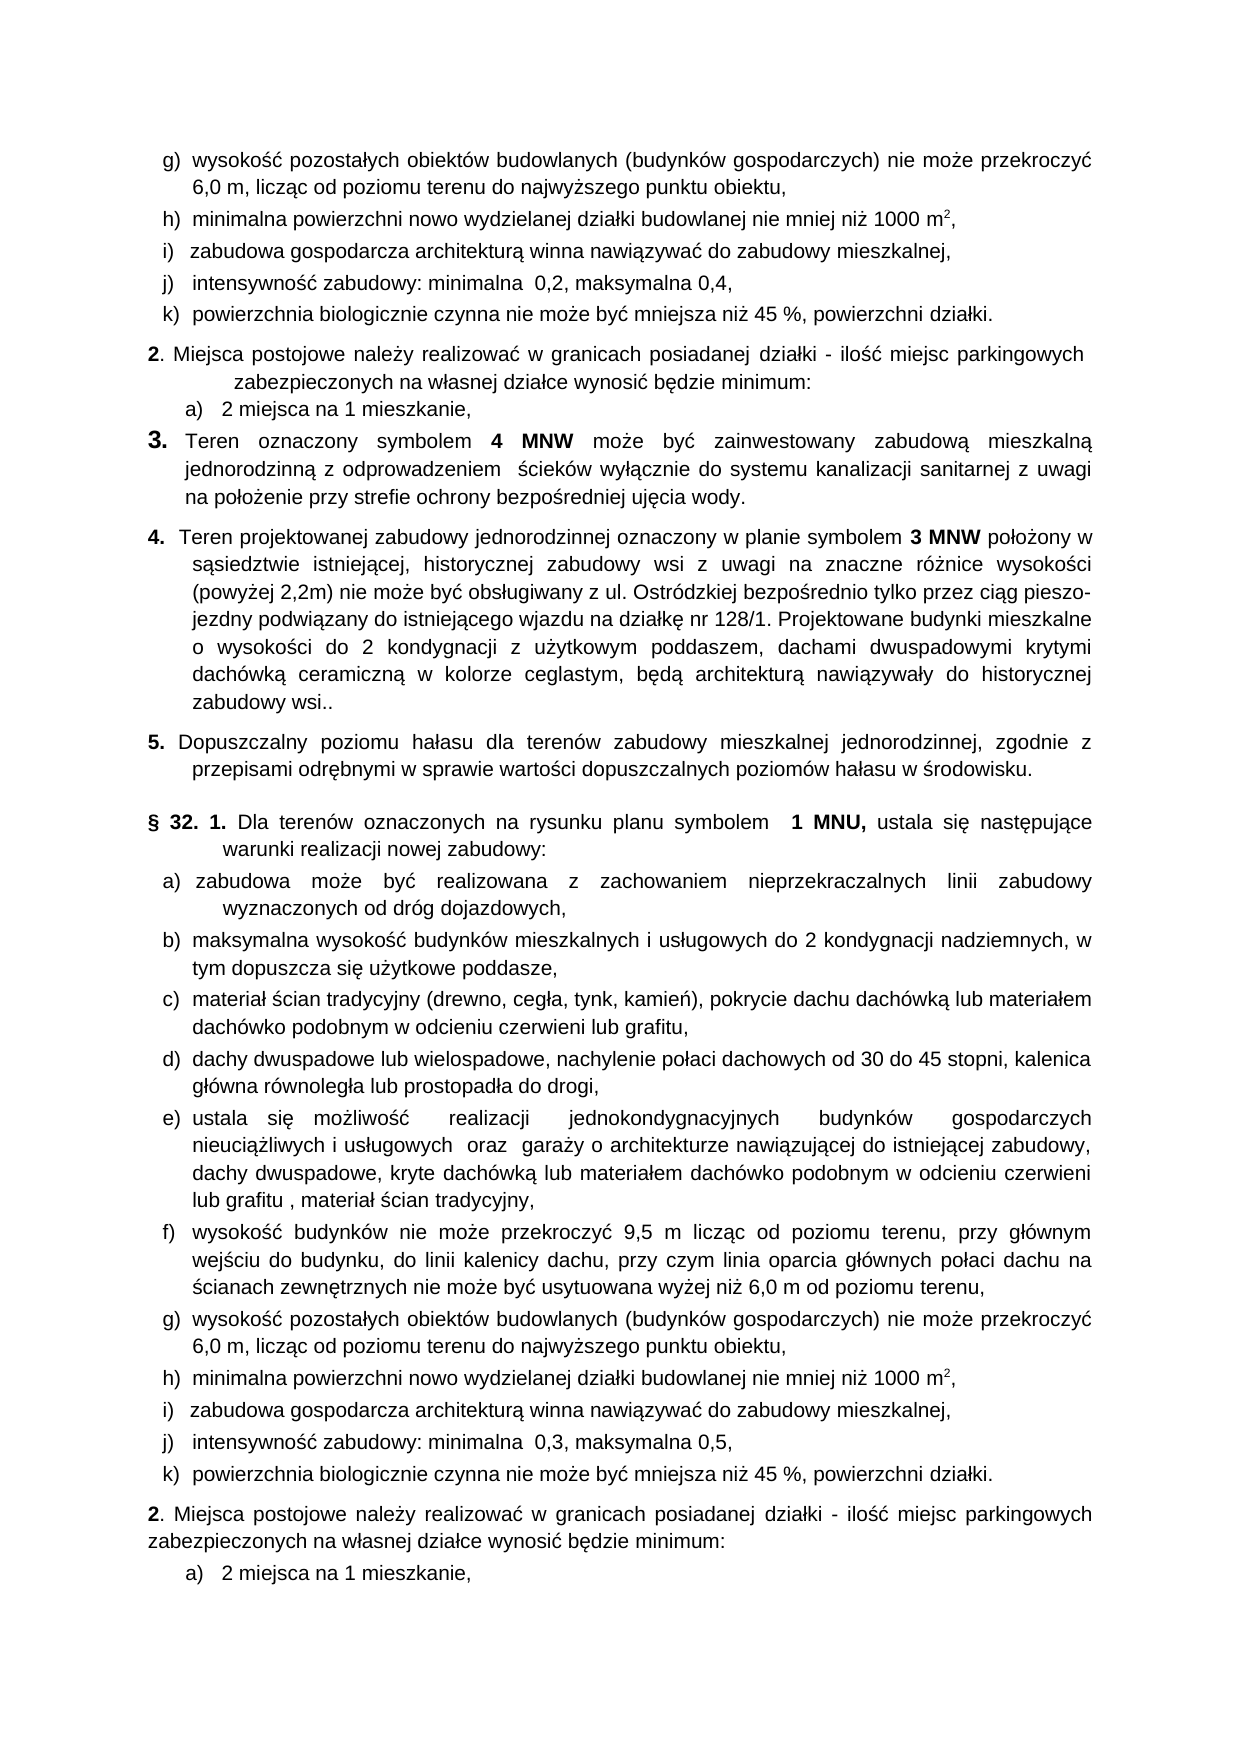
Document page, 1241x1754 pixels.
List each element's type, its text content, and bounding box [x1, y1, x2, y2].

list zabudowa może być realizowana z zachowaniem nieprzekraczalnych linii zabudowy wyznaczonych od dróg dojazdowych, [162, 869, 1093, 920]
list wysokość budynków nie może przekroczyć 9,5 m licząc od poziomu terenu, przy głównym wejściu do budynku, do linii kalenicy dachu, przy czym linia oparcia głównych połaci dachu na ścianach zewnętrznych nie może być usytuowana wyżej niż 6,0 m od poziomu terenu, [162, 1220, 1093, 1299]
list powierzchnia biologicznie czynna nie może być mniejsza niż 45 %, powierzchni działki. [162, 302, 1093, 326]
list Teren oznaczony symbolem 4 MNW może być zainwestowany zabudową mieszkalną jednorodzinną z odprowadzeniem ścieków wyłącznie do systemu kanalizacji sanitarnej z uwagi na położenie przy strefie ochrony bezpośredniej ujęcia wody. [148, 425, 1093, 508]
list intensywność zabudowy: minimalna 0,2, maksymalna 0,4, [162, 270, 1093, 294]
text 2. Miejsca postojowe należy realizować w granicach posiadanej działki - ilość miejsc parkingowych zabezpieczonych na własnej działce wynosić będzie minimum: [148, 342, 1093, 394]
list § 32. 1. Dla terenów oznaczonych na rysunku planu symbolem 1 MNU, ustala się następujące warunki realizacji nowej zabudowy: [148, 809, 1093, 861]
list powierzchnia biologicznie czynna nie może być mniejsza niż 45 %, powierzchni działki. [162, 1461, 1093, 1485]
list zabudowa gospodarcza architekturą winna nawiązywać do zabudowy mieszkalnej, [162, 1398, 1093, 1422]
list wysokość pozostałych obiektów budowlanych (budynków gospodarczych) nie może przekroczyć 6,0 m, licząc od poziomu terenu do najwyższego punktu obiektu, [162, 1307, 1093, 1358]
list dachy dwuspadowe lub wielospadowe, nachylenie połaci dachowych od 30 do 45 stopni, kalenica główna równoległa lub prostopadła do drogi, [162, 1047, 1093, 1098]
list wysokość pozostałych obiektów budowlanych (budynków gospodarczych) nie może przekroczyć 6,0 m, licząc od poziomu terenu do najwyższego punktu obiektu, [162, 148, 1093, 199]
text 5. Dopuszczalny poziomu hałasu dla terenów zabudowy mieszkalnej jednorodzinnej, zgodnie z przepisami odrębnymi w sprawie wartości dopuszczalnych poziomów hałasu w środowisku. [148, 729, 1093, 781]
text 2. Miejsca postojowe należy realizować w granicach posiadanej działki - ilość miejsc parkingowych zabezpieczonych na własnej działce wynosić będzie minimum: [148, 1501, 1093, 1553]
list 2 miejsca na 1 mieszkanie, [185, 1561, 1093, 1585]
list minimalna powierzchni nowo wydzielanej działki budowlanej nie mniej niż 1000 m2, [162, 207, 1093, 231]
list minimalna powierzchni nowo wydzielanej działki budowlanej nie mniej niż 1000 m2, [162, 1366, 1093, 1390]
list intensywność zabudowy: minimalna 0,3, maksymalna 0,5, [162, 1430, 1093, 1454]
list maksymalna wysokość budynków mieszkalnych i usługowych do 2 kondygnacji nadziemnych, w tym dopuszcza się użytkowe poddasze, [162, 928, 1093, 979]
list materiał ścian tradycyjny (drewno, cegła, tynk, kamień), pokrycie dachu dachówką lub materiałem dachówko podobnym w odcieniu czerwieni lub grafitu, [162, 987, 1093, 1039]
list zabudowa gospodarcza architekturą winna nawiązywać do zabudowy mieszkalnej, [162, 239, 1093, 263]
list ustala się możliwość realizacji jednokondygnacyjnych budynków gospodarczych nieuciążliwych i usługowych oraz garaży o architekturze nawiązującej do istniejącej zabudowy, dachy dwuspadowe, kryte dachówką lub materiałem dachówko podobnym w odcieniu czerwieni lub grafitu , materiał ścian tradycyjny, [162, 1106, 1093, 1212]
list 2 miejsca na 1 mieszkanie, [185, 397, 1093, 421]
list 4. Teren projektowanej zabudowy jednorodzinnej oznaczony w planie symbolem 3 MNW położony w sąsiedztwie istniejącej, historycznej zabudowy wsi z uwagi na znaczne różnice wysokości (powyżej 2,2m) nie może być obsługiwany z ul. Ostródzkiej bezpośrednio tylko przez ciąg pieszo-jezdny podwiązany do istniejącego wjazdu na działkę nr 128/1. Projektowane budynki mieszkalne o wysokości do 2 kondygnacji z użytkowym poddaszem, dachami dwuspadowymi krytymi dachówką ceramiczną w kolorze ceglastym, będą architekturą nawiązywały do historycznej zabudowy wsi.. [148, 524, 1093, 713]
